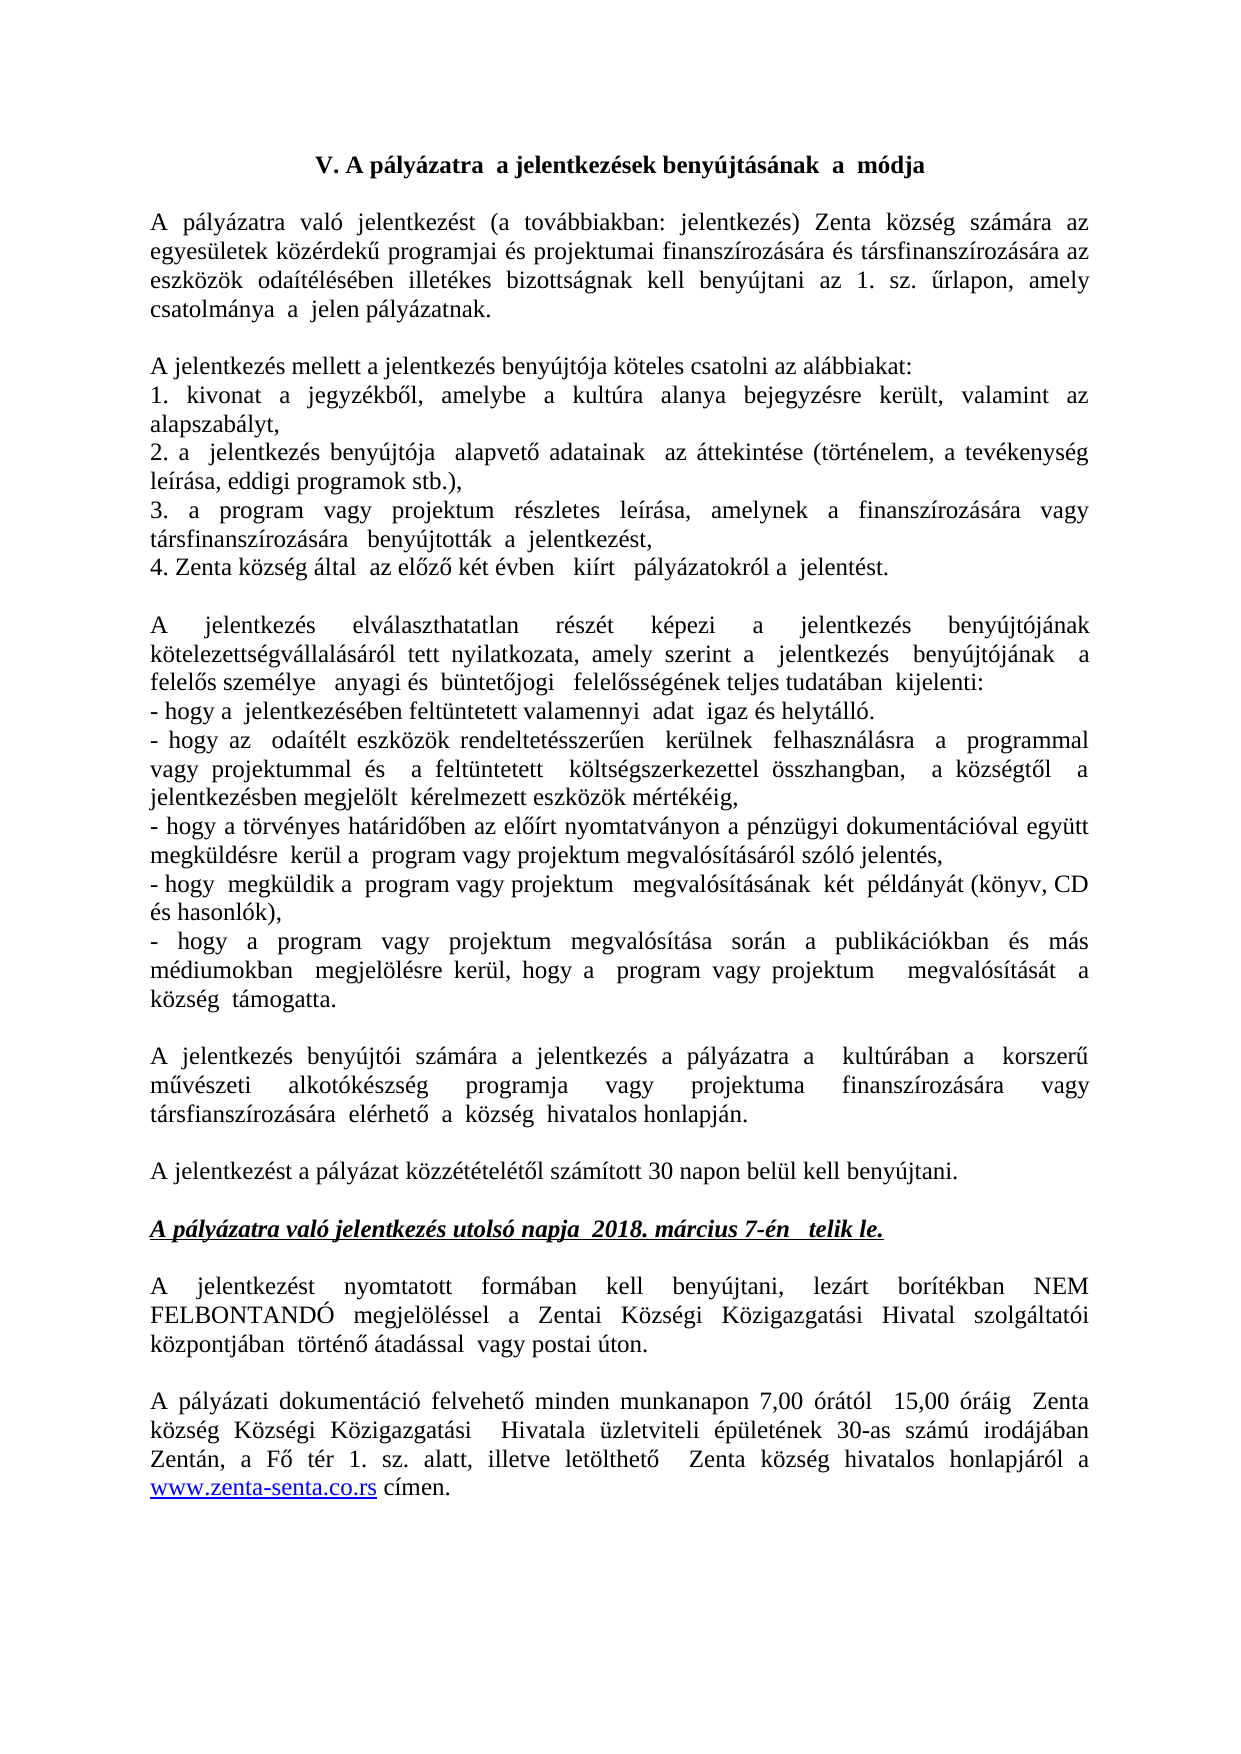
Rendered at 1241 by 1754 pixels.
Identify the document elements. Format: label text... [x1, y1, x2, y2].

text - hogy a jelentkezésében feltüntetett valamennyi adat igaz és helytálló. [150, 696, 1090, 725]
text A pályázatra való jelentkezést (a továbbiakban: jelentkezés) Zenta község számára az egyesületek közérdekű programjai és projektumai finanszírozására és társfinanszírozására az eszközök odaítélésében illetékes bizottságnak kell benyújtani az 1. sz. űrlapon, amely csatolmánya a jelen pályázatnak. [150, 207, 1090, 322]
text A jelentkezés mellett a jelentkezés benyújtója köteles csatolni az alábbiakat: [150, 351, 1090, 380]
text 1. kivonat a jegyzékből, amelybe a kultúra alanya bejegyzésre került, valamint az alapszabályt, [150, 380, 1090, 437]
text V. A pályázatra a jelentkezések benyújtásának a módja [150, 150, 1090, 179]
text A jelentkezés elválaszthatatlan részét képezi a jelentkezés benyújtójának kötelezettségvállalásáról tett nyilatkozata, amely szerint a jelentkezés benyújtójának a felelős személye anyagi és büntetőjogi felelősségének teljes tudatában kijelenti: [150, 610, 1090, 696]
text 3. a program vagy projektum részletes leírása, amelynek a finanszírozására vagy társfinanszírozására benyújtották a jelentkezést, [150, 495, 1090, 552]
text A jelentkezést a pályázat közzétételétől számított 30 napon belül kell benyújtani. [150, 1156, 1090, 1185]
text 2. a jelentkezés benyújtója alapvető adatainak az áttekintése (történelem, a tevékenység leírása, eddigi programok stb.), [150, 437, 1090, 495]
text A pályázati dokumentáció felvehető minden munkanapon 7,00 órától 15,00 óráig Zenta község Községi Közigazgatási Hivatala üzletviteli épületének 30-as számú irodájában Zentán, a Fő tér 1. sz. alatt, illetve letölthető Zenta község hivatalos honlapjáról a www.zenta-senta.co.rs címen. [150, 1386, 1090, 1501]
text A pályázatra való jelentkezés utolsó napja 2018. március 7-én telik le. [150, 1214, 1090, 1242]
text - hogy az odaítélt eszközök rendeltetésszerűen kerülnek felhasználásra a programmal vagy projektummal és a feltüntetett költségszerkezettel összhangban, a községtől a jelentkezésben megjelölt kérelmezett eszközök mértékéig, [150, 725, 1090, 811]
text A jelentkezést nyomtatott formában kell benyújtani, lezárt borítékban NEM FELBONTANDÓ megjelöléssel a Zentai Községi Közigazgatási Hivatal szolgáltatói központjában történő átadással vagy postai úton. [150, 1271, 1090, 1357]
text - hogy a törvényes határidőben az előírt nyomtatványon a pénzügyi dokumentációval együtt megküldésre kerül a program vagy projektum megvalósításáról szóló jelentés, [150, 811, 1090, 869]
text A jelentkezés benyújtói számára a jelentkezés a pályázatra a kultúrában a korszerű művészeti alkotókészség programja vagy projektuma finanszírozására vagy társfianszírozására elérhető a község hivatalos honlapján. [150, 1041, 1090, 1127]
text - hogy megküldik a program vagy projektum megvalósításának két példányát (könyv, CD és hasonlók), [150, 869, 1090, 926]
text 4. Zenta község által az előző két évben kiírt pályázatokról a jelentést. [150, 552, 1090, 581]
text - hogy a program vagy projektum megvalósítása során a publikációkban és más médiumokban megjelölésre kerül, hogy a program vagy projektum megvalósítását a község támogatta. [150, 926, 1090, 1012]
